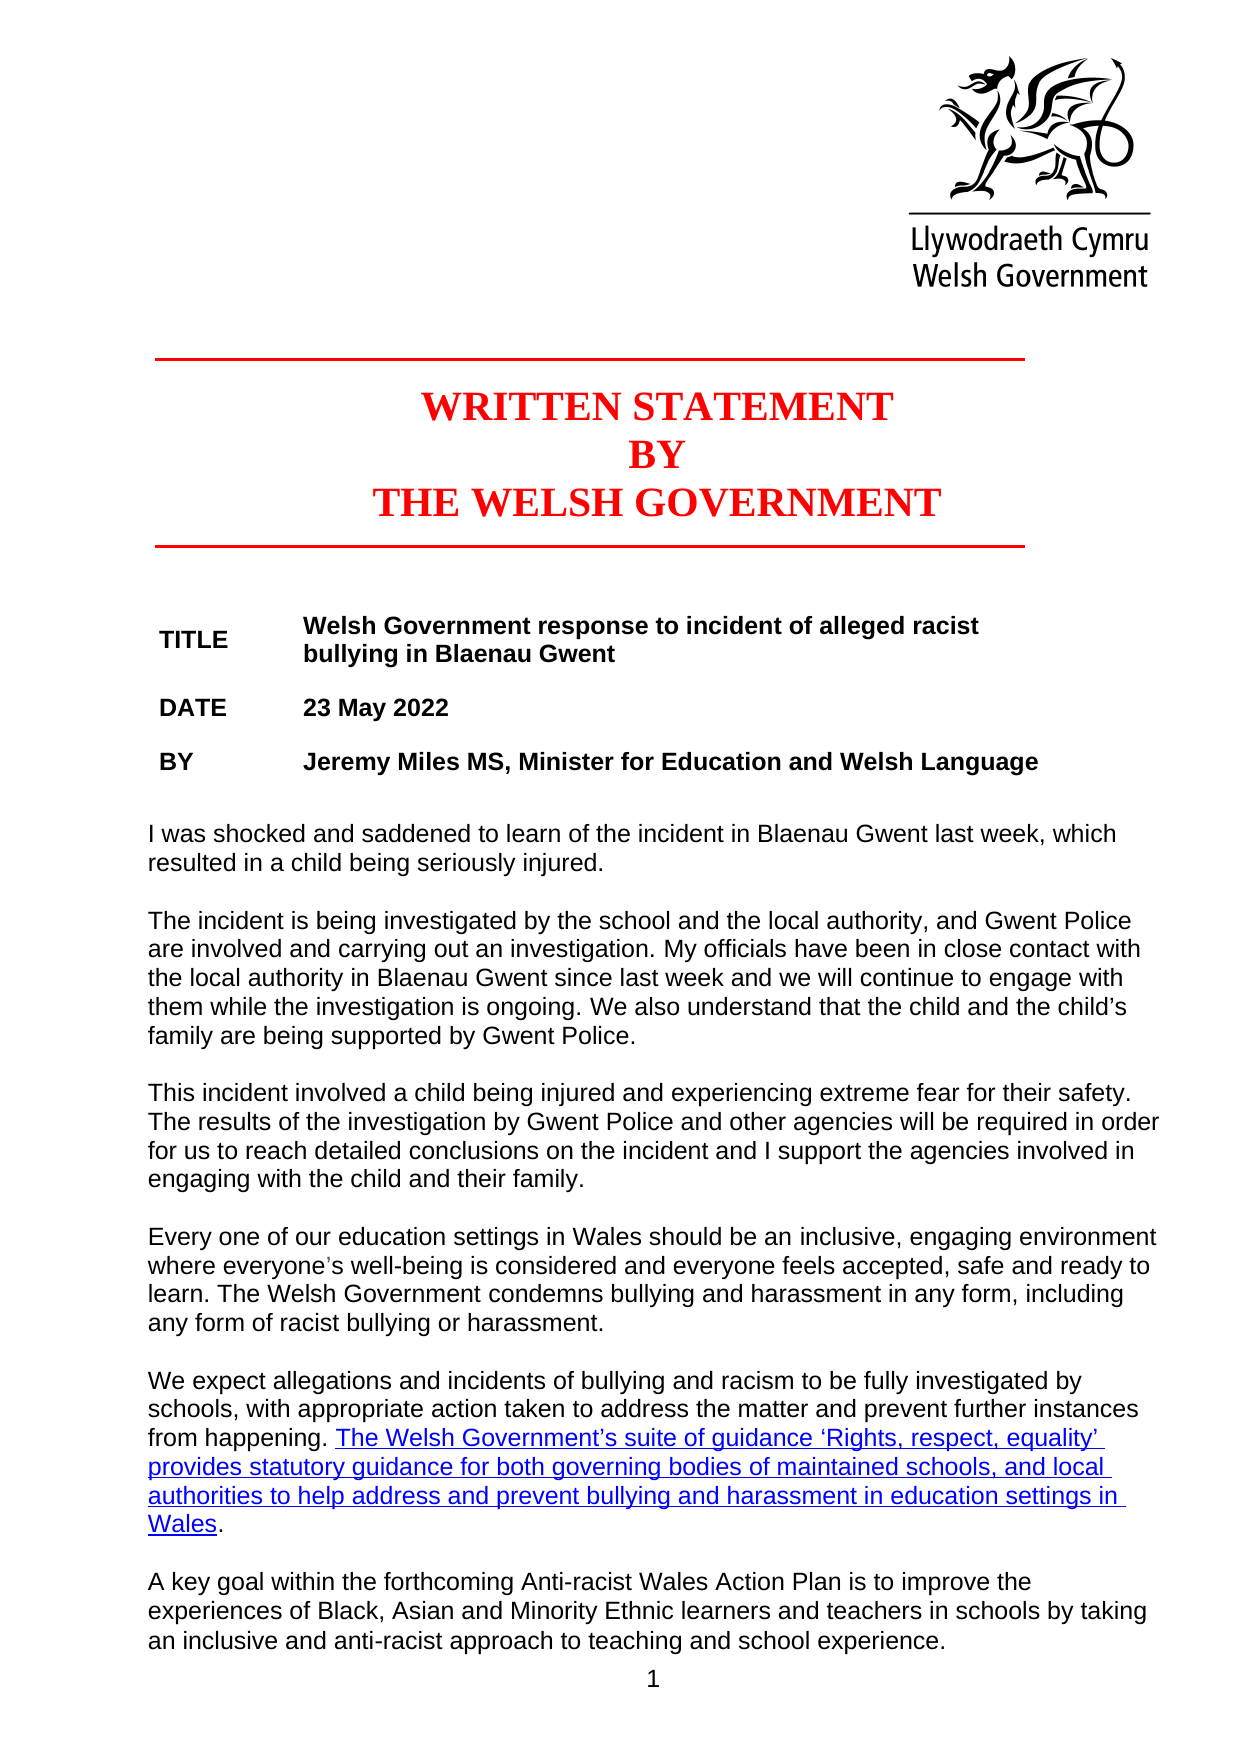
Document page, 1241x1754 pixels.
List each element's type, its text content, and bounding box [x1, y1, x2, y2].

text I was shocked and saddened to learn of the incident in Blaenau Gwent last week, which resulted in a child being seriously injured. [148, 819, 1166, 877]
text The incident is being investigated by the school and the local authority, and Gwent Police are involved and carrying out an investigation. My officials have been in close contact with the local authority in Blaenau Gwent since last week and we will continue to engage with them while the investigation is ongoing. We also understand that the child and the child’s family are being supported by Gwent Police. [148, 906, 1166, 1049]
subtitle THE WELSH GOVERNMENT [148, 478, 1166, 526]
text We expect allegations and incidents of bullying and racism to be fully investigated by schools, with appropriate action taken to address the matter and prevent further instances from happening. The Welsh Government’s suite of guidance ‘Rights, respect, equality’ provides statutory guidance for both governing bodies of maintained schools, and local authorities to help address and prevent bullying and harassment in education settings in Wales. [148, 1366, 1166, 1538]
table_cell Jeremy Miles MS, Minister for Education and Welsh Language [292, 734, 1089, 788]
text Every one of our education settings in Wales should be an inclusive, engaging environment where everyone’s well-being is considered and everyone feels accepted, safe and ready to learn. The Welsh Government condemns bullying and harassment in any form, including any form of racist bullying or harassment. [148, 1222, 1166, 1337]
table_header TITLE [148, 557, 292, 681]
text This incident involved a child being injured and experiencing extreme fear for their safety. The results of the investigation by Gwent Police and other agencies will be required in order for us to reach detailed conclusions on the incident and I support the agencies involved in engaging with the child and their family. [148, 1078, 1166, 1193]
picture [908, 56, 1151, 287]
table_cell BY [148, 734, 292, 788]
table_cell 23 May 2022 [292, 681, 1089, 734]
subtitle BY [148, 430, 1166, 478]
table_cell DATE [148, 681, 292, 734]
table_header Welsh Government response to incident of alleged racist bullying in Blaenau Gwent [292, 557, 1089, 681]
subtitle WRITTEN STATEMENT [148, 382, 1166, 430]
text A key goal within the forthcoming Anti-racist Wales Action Plan is to improve the experiences of Black, Asian and Minority Ethnic learners and teachers in schools by taking an inclusive and anti-racist approach to teaching and school experience. [148, 1567, 1166, 1654]
